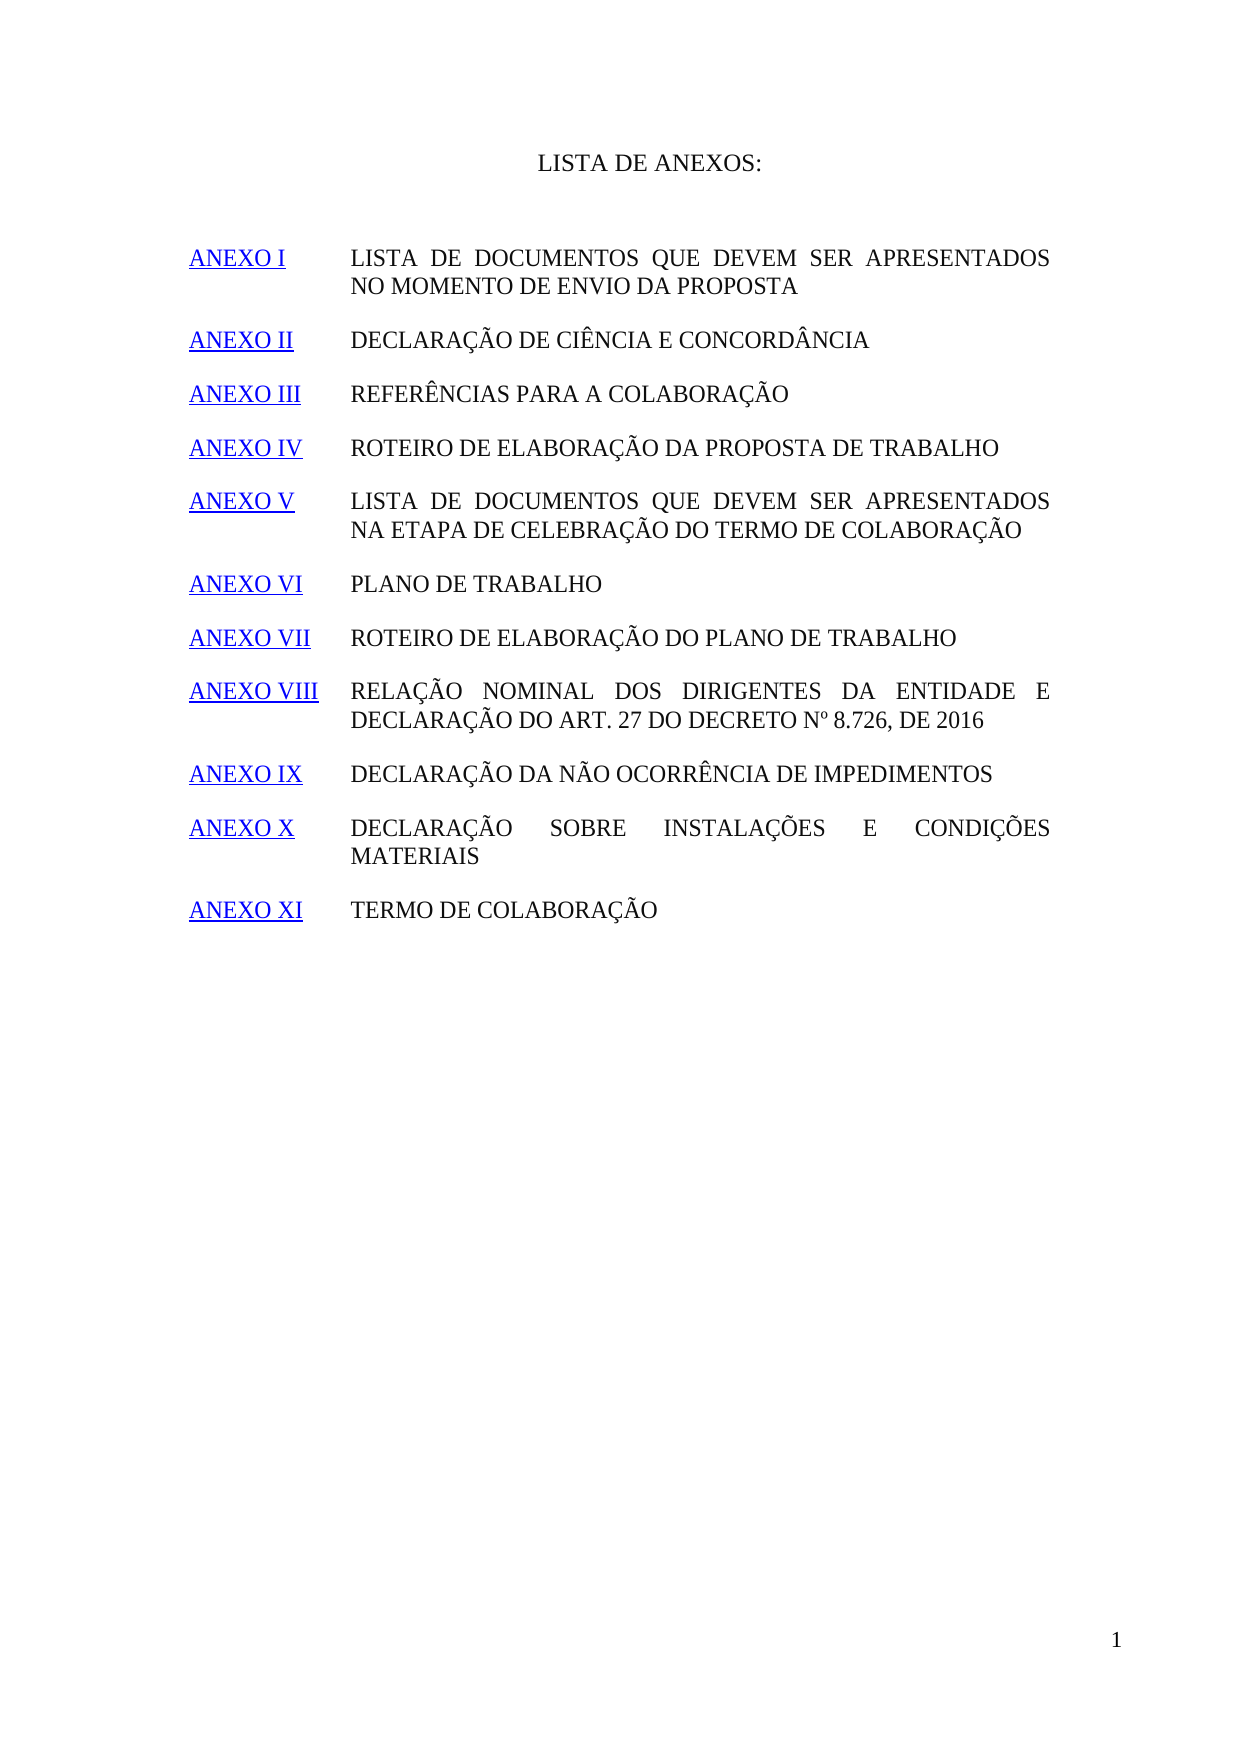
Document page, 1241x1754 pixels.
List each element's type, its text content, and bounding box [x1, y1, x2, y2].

table_cell DECLARAÇÃO DA NÃO OCORRÊNCIA DE IMPEDIMENTOS [339, 746, 1062, 800]
table_cell ANEXO II [177, 313, 339, 366]
table_cell ANEXO III [177, 366, 339, 420]
table_cell ANEXO VI [177, 556, 339, 610]
table_cell RELAÇÃO NOMINAL DOS DIRIGENTES DA ENTIDADE E DECLARAÇÃO DO ART. 27 DO DECRETO Nº 8.726, DE 2016 [339, 664, 1062, 746]
table_cell ANEXO IV [177, 420, 339, 474]
table_header LISTA DE DOCUMENTOS QUE DEVEM SER APRESENTADOS NO MOMENTO DE ENVIO DA PROPOSTA [339, 230, 1062, 313]
table_cell ANEXO IX [177, 746, 339, 800]
table_cell REFERÊNCIAS PARA A COLABORAÇÃO [339, 366, 1062, 420]
table_cell ROTEIRO DE ELABORAÇÃO DA PROPOSTA DE TRABALHO [339, 420, 1062, 474]
table_cell ANEXO VIII [177, 664, 339, 746]
table_cell ANEXO X [177, 800, 339, 883]
table_cell ROTEIRO DE ELABORAÇÃO DO PLANO DE TRABALHO [339, 610, 1062, 664]
table_cell DECLARAÇÃO DE CIÊNCIA E CONCORDÂNCIA [339, 313, 1062, 366]
table_cell DECLARAÇÃO SOBRE INSTALAÇÕES E CONDIÇÕES MATERIAIS [339, 800, 1062, 883]
table_cell ANEXO XI [177, 883, 339, 936]
text LISTA DE ANEXOS: [177, 148, 1122, 176]
table_cell ANEXO V [177, 474, 339, 556]
table_cell ANEXO VII [177, 610, 339, 664]
table_cell TERMO DE COLABORAÇÃO [339, 883, 1062, 936]
table_header ANEXO I [177, 230, 339, 313]
table_cell PLANO DE TRABALHO [339, 556, 1062, 610]
table_cell LISTA DE DOCUMENTOS QUE DEVEM SER APRESENTADOS NA ETAPA DE CELEBRAÇÃO DO TERMO DE COLABORAÇÃO [339, 474, 1062, 556]
